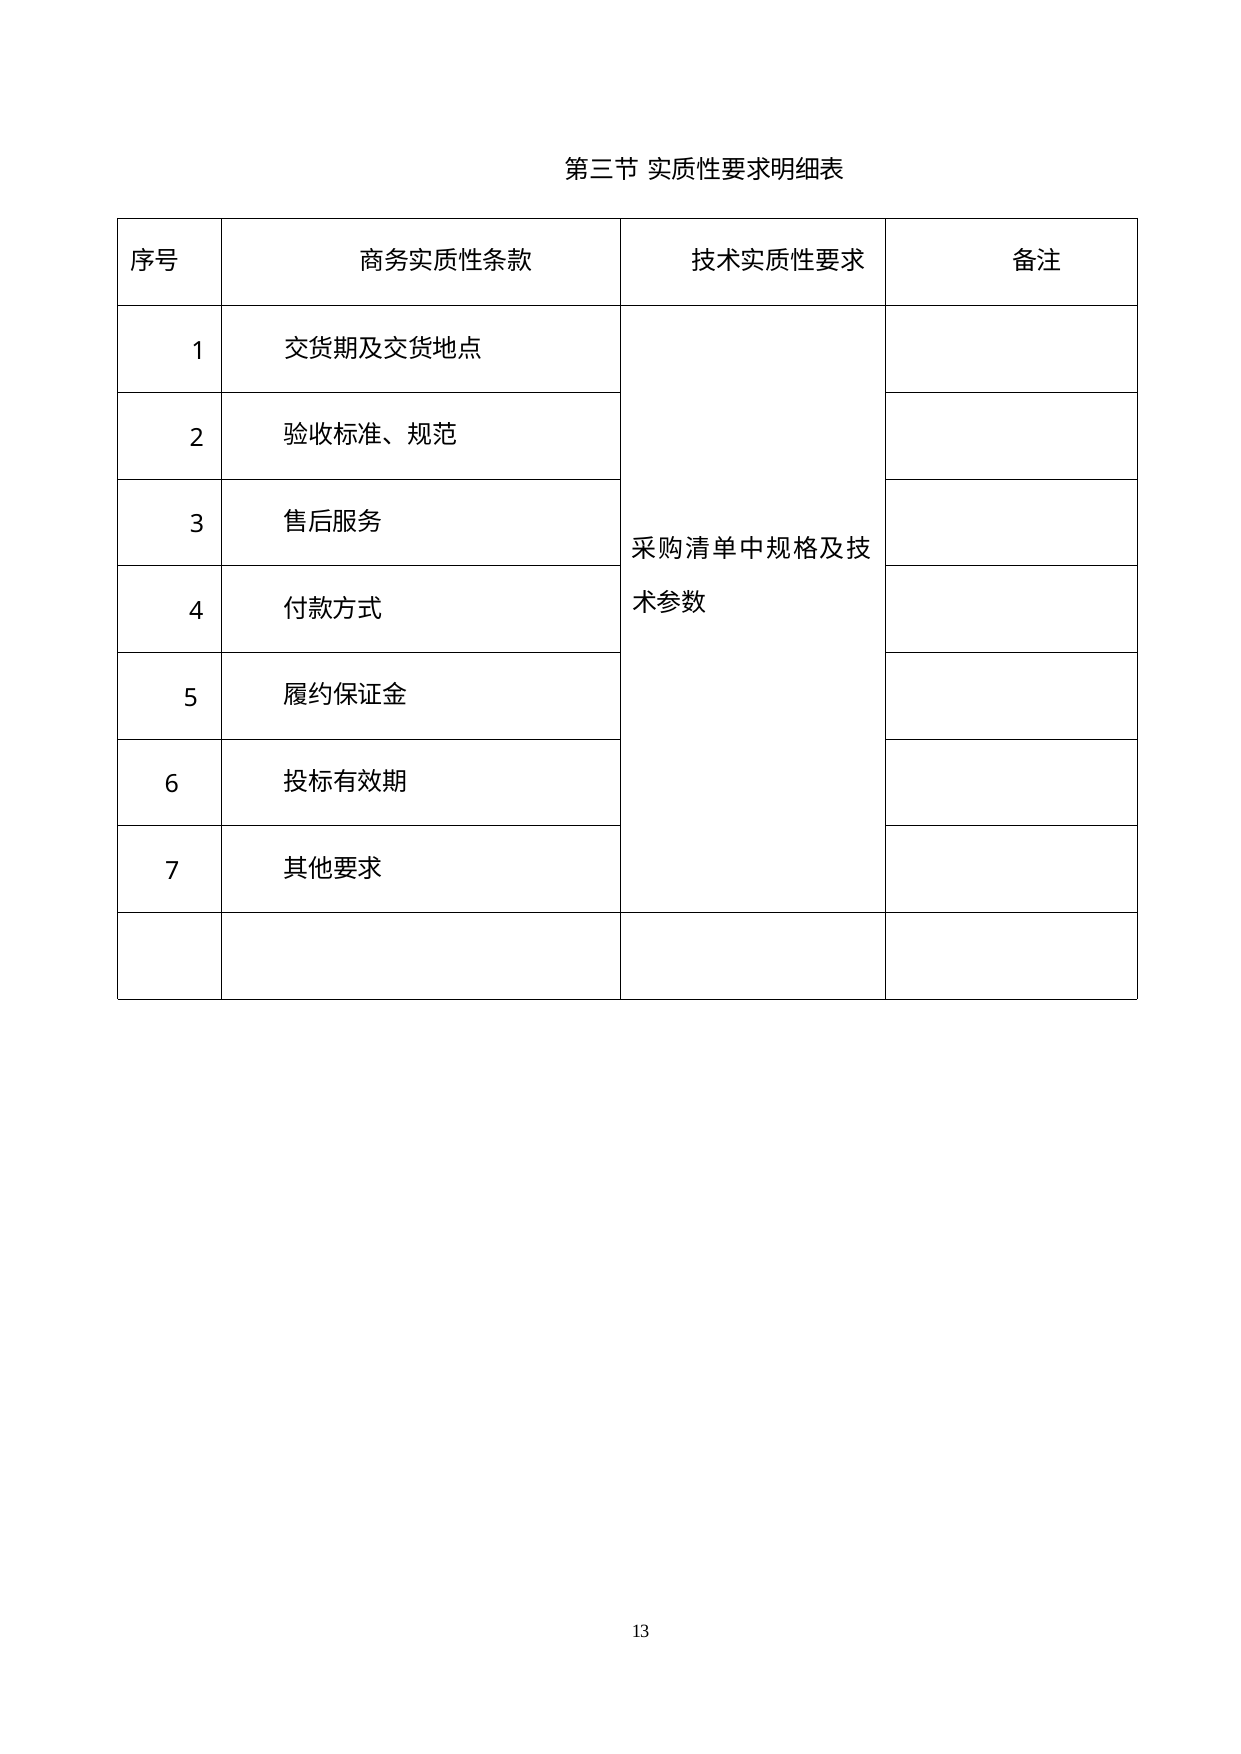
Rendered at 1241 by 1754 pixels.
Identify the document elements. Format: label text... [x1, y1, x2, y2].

table_cell 投标有效期 [222, 740, 620, 825]
table_header 技术实质性要求 [621, 219, 885, 305]
table_cell [118, 913, 221, 999]
table_header 序号 [118, 219, 221, 305]
table_cell 其他要求 [222, 826, 620, 912]
table_cell 2 [118, 393, 221, 479]
table_header [886, 306, 1137, 392]
table_header 采购清单中规格及技 术参数 [621, 306, 885, 912]
table_header 备注 [886, 219, 1137, 305]
table_header 1 [118, 306, 221, 392]
table_cell [886, 913, 1137, 999]
table_cell [886, 480, 1137, 565]
table_header 交货期及交货地点 [222, 306, 620, 392]
table_cell [886, 740, 1137, 825]
text 第三节 实质性要求明细表 [118, 149, 1137, 185]
table_cell 3 [118, 480, 221, 565]
table_cell 5 [118, 653, 221, 738]
table_cell 6 [118, 740, 221, 825]
table_cell [886, 566, 1137, 652]
table_cell 验收标准、规范 [222, 393, 620, 479]
table_cell [886, 653, 1137, 738]
table_cell [886, 393, 1137, 479]
table_header 商务实质性条款 [222, 219, 620, 305]
table_cell 付款方式 [222, 566, 620, 652]
table_cell 履约保证金 [222, 653, 620, 738]
table_cell [222, 913, 620, 999]
table_cell [621, 913, 885, 999]
table_cell 7 [118, 826, 221, 912]
table_cell [886, 826, 1137, 912]
table_cell 4 [118, 566, 221, 652]
table_cell 售后服务 [222, 480, 620, 565]
